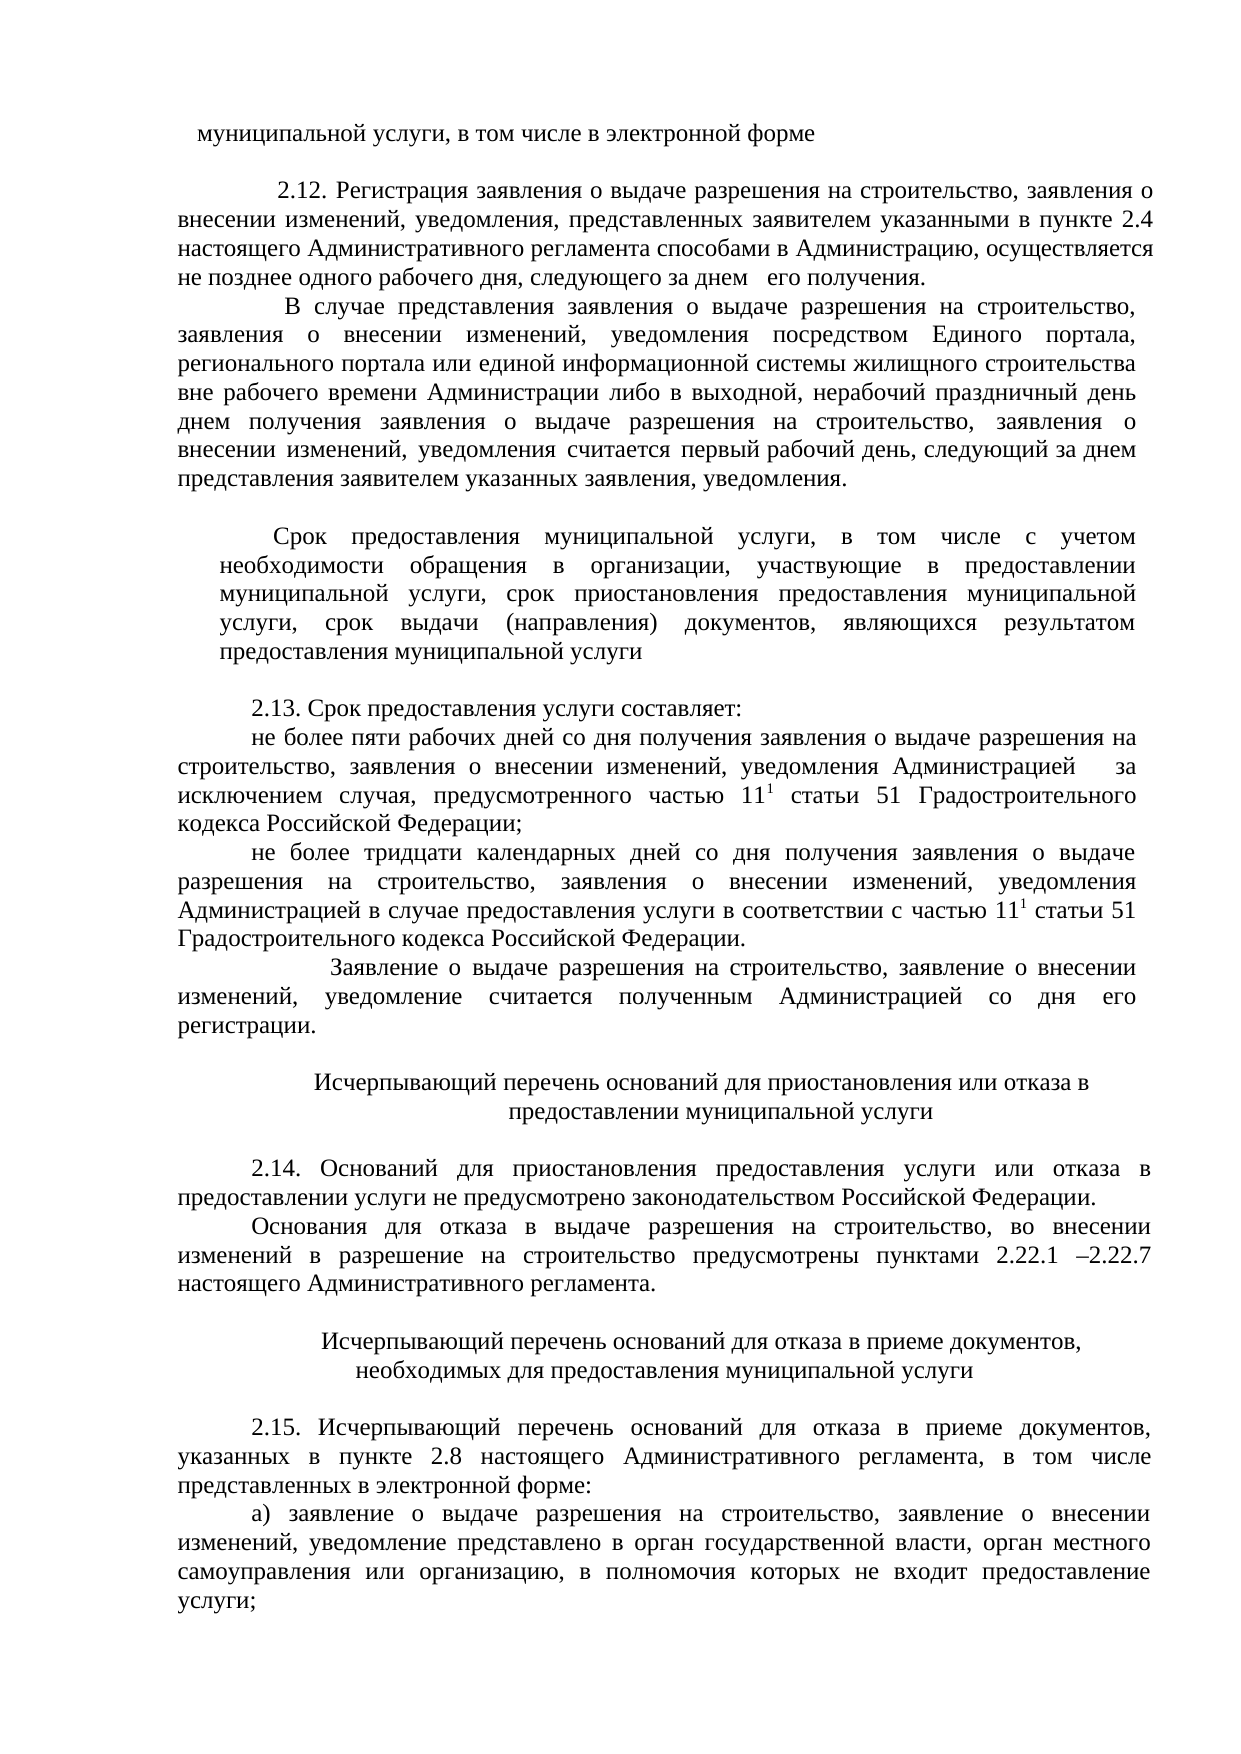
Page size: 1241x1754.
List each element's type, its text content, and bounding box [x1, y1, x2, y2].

text Исчерпывающий перечень оснований для отказа в приеме документов, необходимых для предоставления муниципальной услуги [177, 1326, 1152, 1383]
text 2.15. Исчерпывающий перечень оснований для отказа в приеме документов, указанных в пункте 2.8 настоящего Административного регламента, в том числе представленных в электронной форме: [177, 1412, 1152, 1498]
text Основания для отказа в выдаче разрешения на строительство, во внесении изменений в разрешение на строительство предусмотрены пунктами 2.22.1 –2.22.7 настоящего Административного регламента. [177, 1211, 1152, 1297]
text В случае представления заявления о выдаче разрешения на строительство, заявления о внесении изменений, уведомления посредством Единого портала, регионального портала или единой информационной системы жилищного строительства вне рабочего времени Администрации либо в выходной, нерабочий праздничный день днем получения заявления о выдаче разрешения на строительство, заявления о внесении изменений, уведомления считается первый рабочий день, следующий за днем представления заявителем указанных заявления, уведомления. [177, 291, 1136, 492]
text 2.14. Оснований для приостановления предоставления услуги или отказа в предоставлении услуги не предусмотрено законодательством Российской Федерации. [177, 1153, 1152, 1211]
text не более тридцати календарных дней со дня получения заявления о выдаче разрешения на строительство, заявления о внесении изменений, уведомления Администрацией в случае предоставления услуги в соответствии с частью 111 статьи 51 Градостроительного кодекса Российской Федерации. [177, 837, 1136, 952]
text Заявление о выдаче разрешения на строительство, заявление о внесении изменений, уведомление считается полученным Администрацией со дня его регистрации. [177, 952, 1136, 1038]
text а) заявление о выдаче разрешения на строительство, заявление о внесении изменений, уведомление представлено в орган государственной власти, орган местного самоуправления или организацию, в полномочия которых не входит предоставление услуги; [177, 1498, 1152, 1613]
text не более пяти рабочих дней со дня получения заявления о выдаче разрешения на строительство, заявления о внесении изменений, уведомления Администрацией за исключением случая, предусмотренного частью 111 статьи 51 Градостроительного кодекса Российской Федерации; [177, 722, 1137, 837]
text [197, 118, 1136, 147]
text Исчерпывающий перечень оснований для приостановления или отказа в предоставлении муниципальной услуги [267, 1067, 1136, 1125]
text 2.12. Регистрация заявления о выдаче разрешения на строительство, заявления о внесении изменений, уведомления, представленных заявителем указанными в пункте 2.4 настоящего Административного регламента способами в Администрацию, осуществляется не позднее одного рабочего дня, следующего за днем его получения. [177, 176, 1153, 291]
text 2.13. Срок предоставления услуги составляет: [177, 693, 1152, 722]
text Срок предоставления муниципальной услуги, в том числе с учетом необходимости обращения в организации, участвующие в предоставлении муниципальной услуги, срок приостановления предоставления муниципальной услуги, срок выдачи (направления) документов, являющихся результатом предоставления муниципальной услуги [219, 521, 1136, 665]
